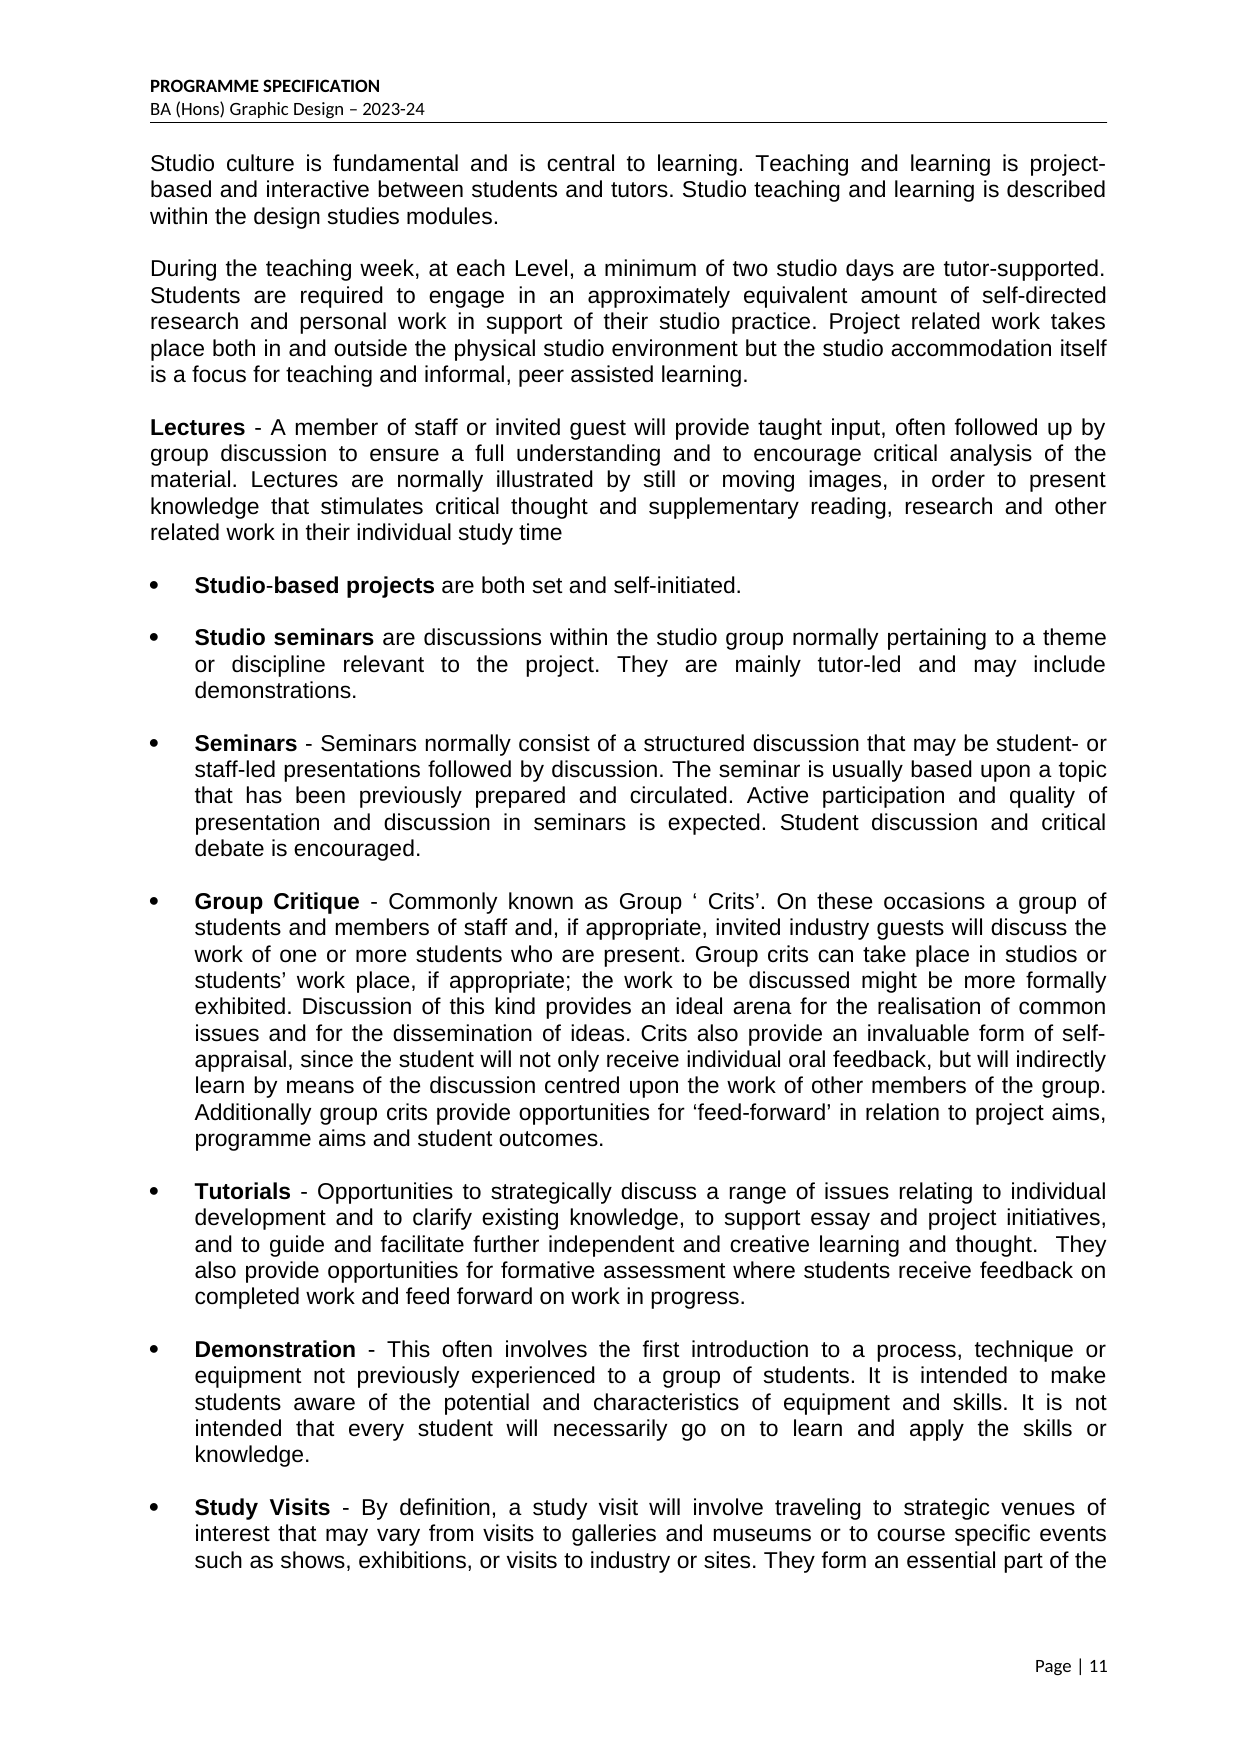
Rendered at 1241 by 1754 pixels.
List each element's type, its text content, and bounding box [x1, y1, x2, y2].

list Tutorials - Opportunities to strategically discuss a range of issues relating to individual development and to clarify existing knowledge, to support essay and project initiatives, and to guide and facilitate further independent and creative learning and thought. They also provide opportunities for formative assessment where students receive feedback on completed work and feed forward on work in progress. [150, 1178, 1107, 1309]
list Studio seminars are discussions within the studio group normally pertaining to a theme or discipline relevant to the project. They are mainly tutor-led and may include demonstrations. [150, 624, 1107, 703]
text During the teaching week, at each Level, a minimum of two studio days are tutor-supported. Students are required to engage in an approximately equivalent amount of self-directed research and personal work in support of their studio practice. Project related work takes place both in and outside the physical studio environment but the studio accommodation itself is a focus for teaching and informal, peer assisted learning. [150, 255, 1107, 387]
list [150, 1494, 1107, 1573]
list Studio-based projects are both set and self-initiated. [150, 572, 1107, 598]
text Studio culture is fundamental and is central to learning. Teaching and learning is project-based and interactive between students and tutors. Studio teaching and learning is described within the design studies modules. [150, 150, 1107, 229]
list Group Critique - Commonly known as Group ‘ Crits’. On these occasions a group of students and members of staff and, if appropriate, invited industry guests will discuss the work of one or more students who are present. Group crits can take place in studios or students’ work place, if appropriate; the work to be discussed might be more formally exhibited. Discussion of this kind provides an ideal arena for the realisation of common issues and for the dissemination of ideas. Crits also provide an invaluable form of self-appraisal, since the student will not only receive individual oral feedback, but will indirectly learn by means of the discussion centred upon the work of other members of the group. Additionally group crits provide opportunities for ‘feed-forward’ in relation to project aims, programme aims and student outcomes. [150, 888, 1107, 1151]
text Lectures - A member of staff or invited guest will provide taught input, often followed up by group discussion to ensure a full understanding and to encourage critical analysis of the material. Lectures are normally illustrated by still or moving images, in order to present knowledge that stimulates critical thought and supplementary reading, research and other related work in their individual study time [150, 413, 1107, 545]
list Seminars - Seminars normally consist of a structured discussion that may be student- or staff-led presentations followed by discussion. The seminar is usually based upon a topic that has been previously prepared and circulated. Active participation and quality of presentation and discussion in seminars is expected. Student discussion and critical debate is encouraged. [150, 730, 1107, 862]
list Demonstration - This often involves the first introduction to a process, technique or equipment not previously experienced to a group of students. It is intended to make students aware of the potential and characteristics of equipment and skills. It is not intended that every student will necessarily go on to learn and apply the skills or knowledge. [150, 1336, 1107, 1468]
